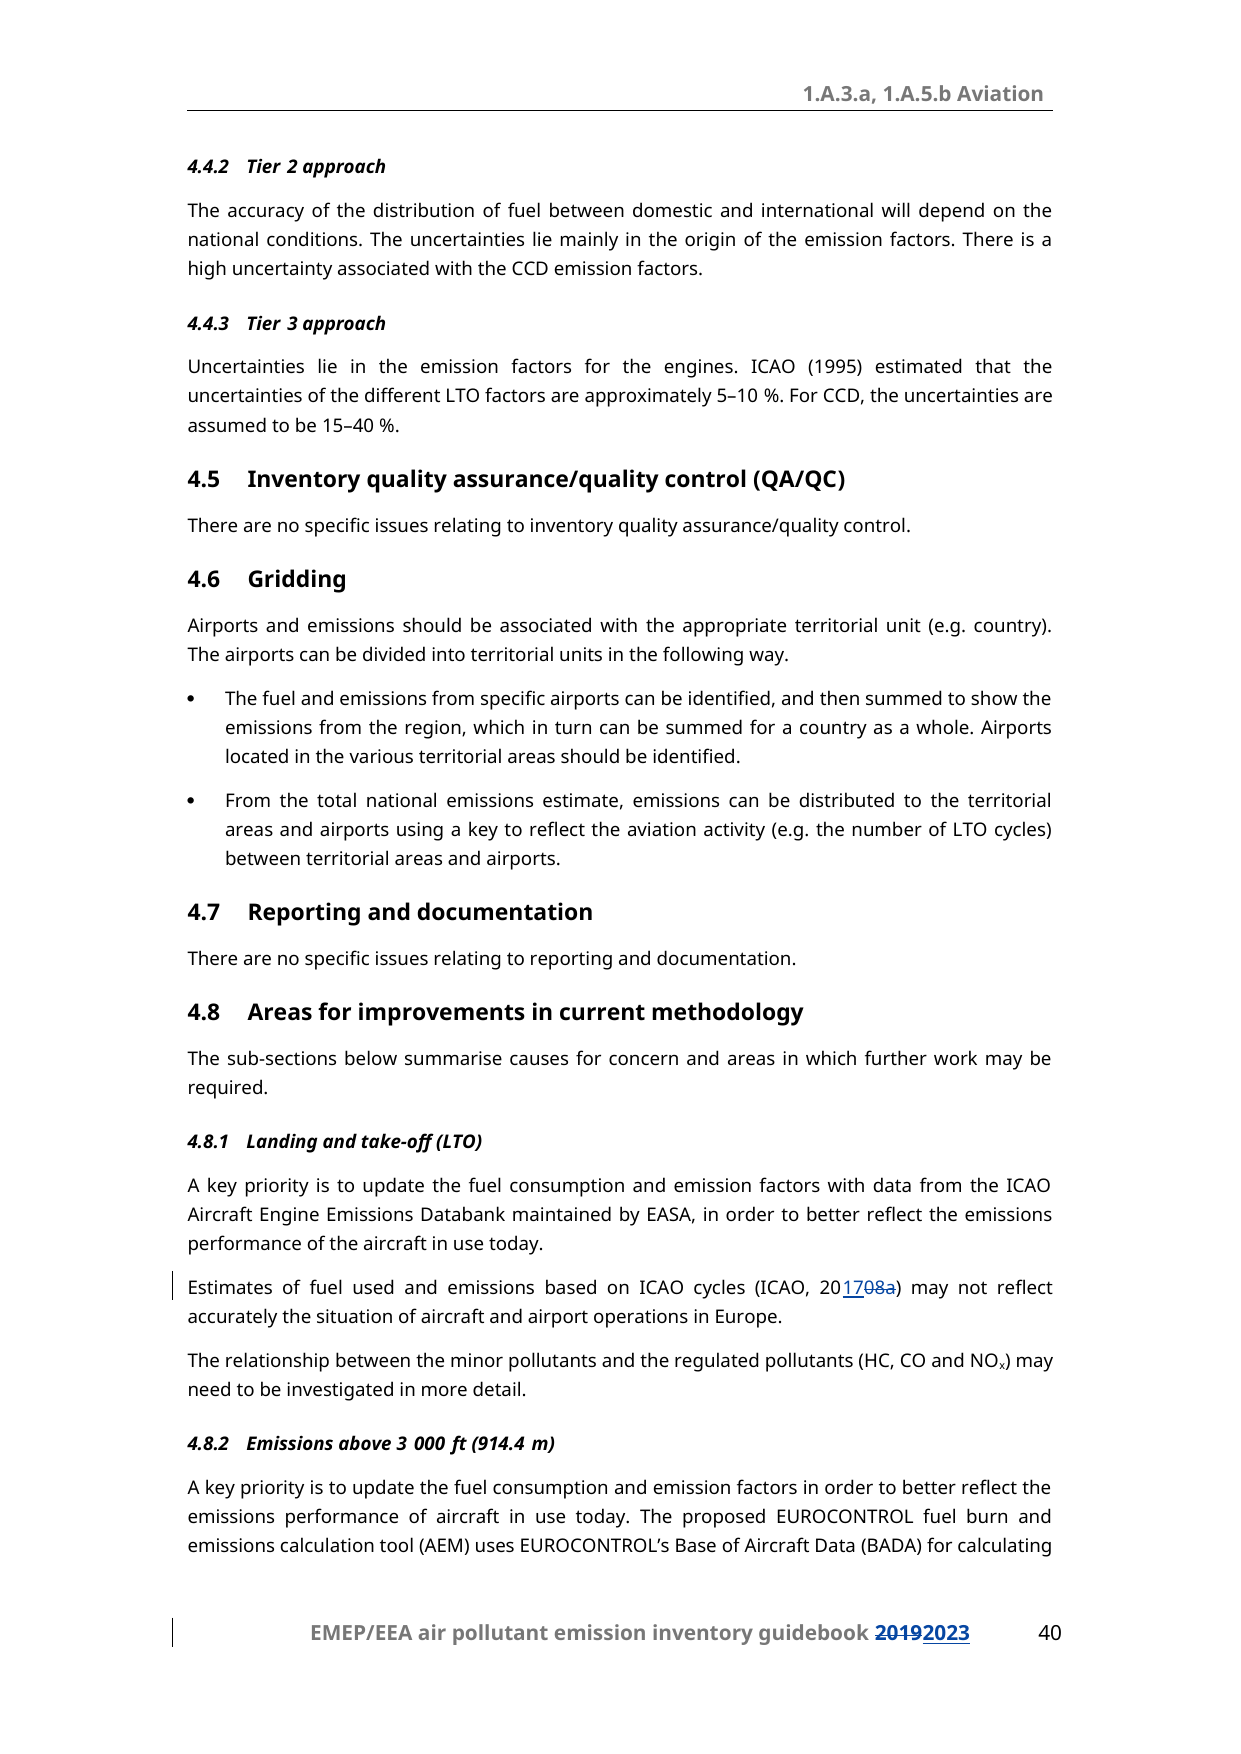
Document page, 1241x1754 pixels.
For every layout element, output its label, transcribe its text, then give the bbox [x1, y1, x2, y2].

text Estimates of fuel used and emissions based on ICAO cycles (ICAO, 20) may not reflect accurately the situation of aircraft and airport operations in Europe. [187, 1271, 1053, 1329]
subtitle Tier 2 approach [187, 150, 1053, 179]
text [187, 1471, 1053, 1558]
text The sub-sections below summarise causes for concern and areas in which further work may be required. [187, 1042, 1053, 1100]
text There are no specific issues relating to reporting and documentation. [187, 942, 1053, 971]
text There are no specific issues relating to inventory quality assurance/quality control. [187, 508, 1053, 537]
text Airports and emissions should be associated with the appropriate territorial unit (e.g. country). The airports can be divided into territorial units in the following way. [187, 608, 1053, 667]
subtitle Gridding [187, 562, 1053, 594]
subtitle Tier 3 approach [187, 306, 1053, 335]
subtitle Landing and take-off (LTO) [187, 1125, 1053, 1154]
text Uncertainties lie in the emission factors for the engines. ICAO (1995) estimated that the uncertainties of the different LTO factors are approximately 5–10 %. For CCD, the uncertainties are assumed to be 15–40 %. [187, 350, 1053, 437]
text The accuracy of the distribution of fuel between domestic and international will depend on the national conditions. The uncertainties lie mainly in the origin of the emission factors. There is a high uncertainty associated with the CCD emission factors. [187, 194, 1053, 281]
list The fuel and emissions from specific airports can be identified, and then summed to show the emissions from the region, which in turn can be summed for a country as a whole. Airports located in the various territorial areas should be identified. [187, 681, 1053, 769]
text A key priority is to update the fuel consumption and emission factors with data from the ICAO Aircraft Engine Emissions Databank maintained by EASA, in order to better reflect the emissions performance of the aircraft in use today. [187, 1169, 1053, 1256]
subtitle Areas for improvements in current methodology [187, 996, 1053, 1027]
text The relationship between the minor pollutants and the regulated pollutants (HC, CO and NOx) may need to be investigated in more detail. [187, 1344, 1053, 1402]
subtitle Reporting and documentation [187, 896, 1053, 927]
subtitle Emissions above 3 000 ft (914.4 m) [187, 1427, 1053, 1456]
list From the total national emissions estimate, emissions can be distributed to the territorial areas and airports using a key to reflect the aviation activity (e.g. the number of LTO cycles) between territorial areas and airports. [187, 783, 1053, 871]
subtitle Inventory quality assurance/quality control (QA/QC) [187, 462, 1053, 494]
